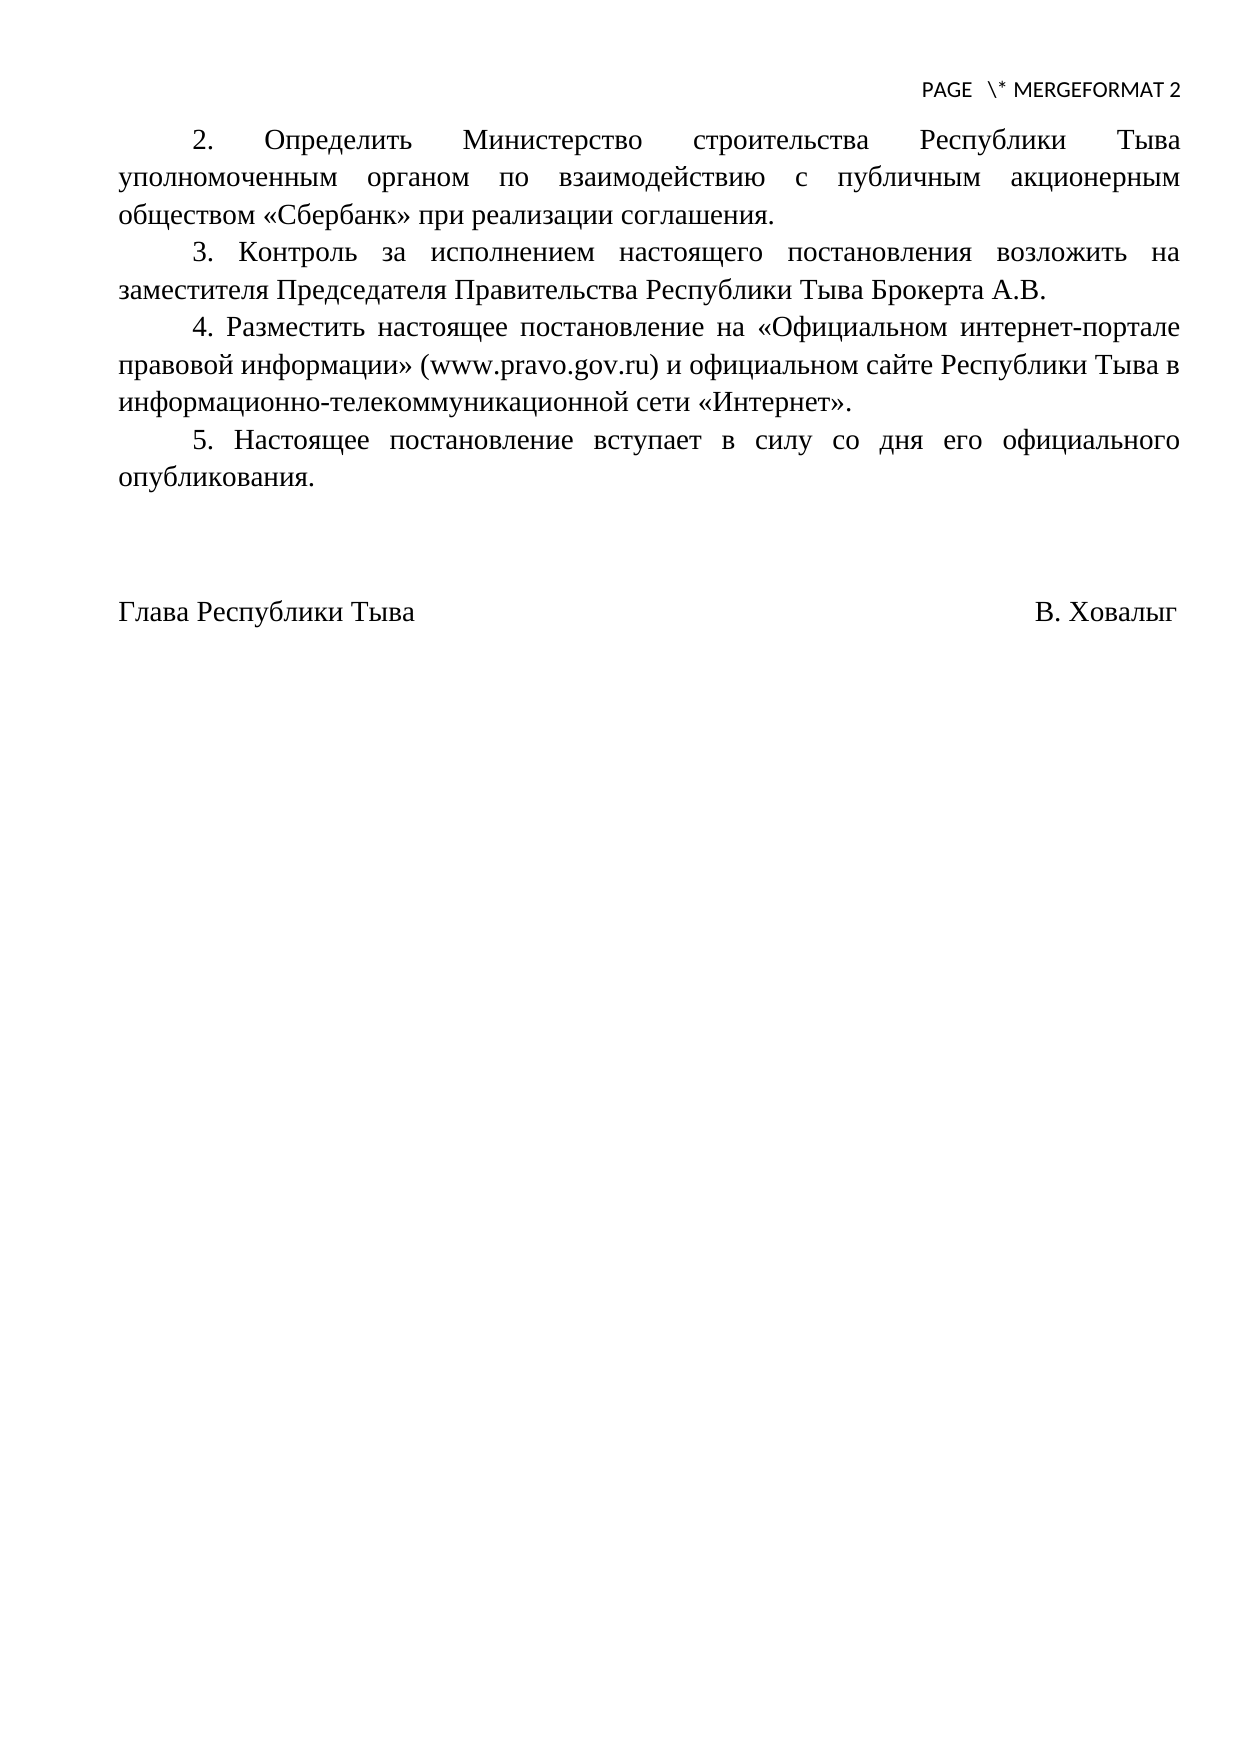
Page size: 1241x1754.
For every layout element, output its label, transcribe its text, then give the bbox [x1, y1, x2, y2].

text 2. Определить Министерство строительства Республики Тыва уполномоченным органом по взаимодействию с публичным акционерным обществом «Сбербанк» при реализации соглашения. [118, 118, 1181, 231]
text 4. Разместить настоящее постановление на «Официальном интернет-портале правовой информации» (www.pravo.gov.ru) и официальном сайте Республики Тыва в информационно-телекоммуникационной сети «Интернет». [118, 306, 1181, 418]
text 3. Контроль за исполнением настоящего постановления возложить на заместителя Председателя Правительства Республики Тыва Брокерта А.В. [118, 231, 1181, 306]
text Глава Республики Тыва В. Ховалыг [118, 594, 1181, 627]
text 5. Настоящее постановление вступает в силу со дня его официального опубликования. [118, 418, 1181, 493]
